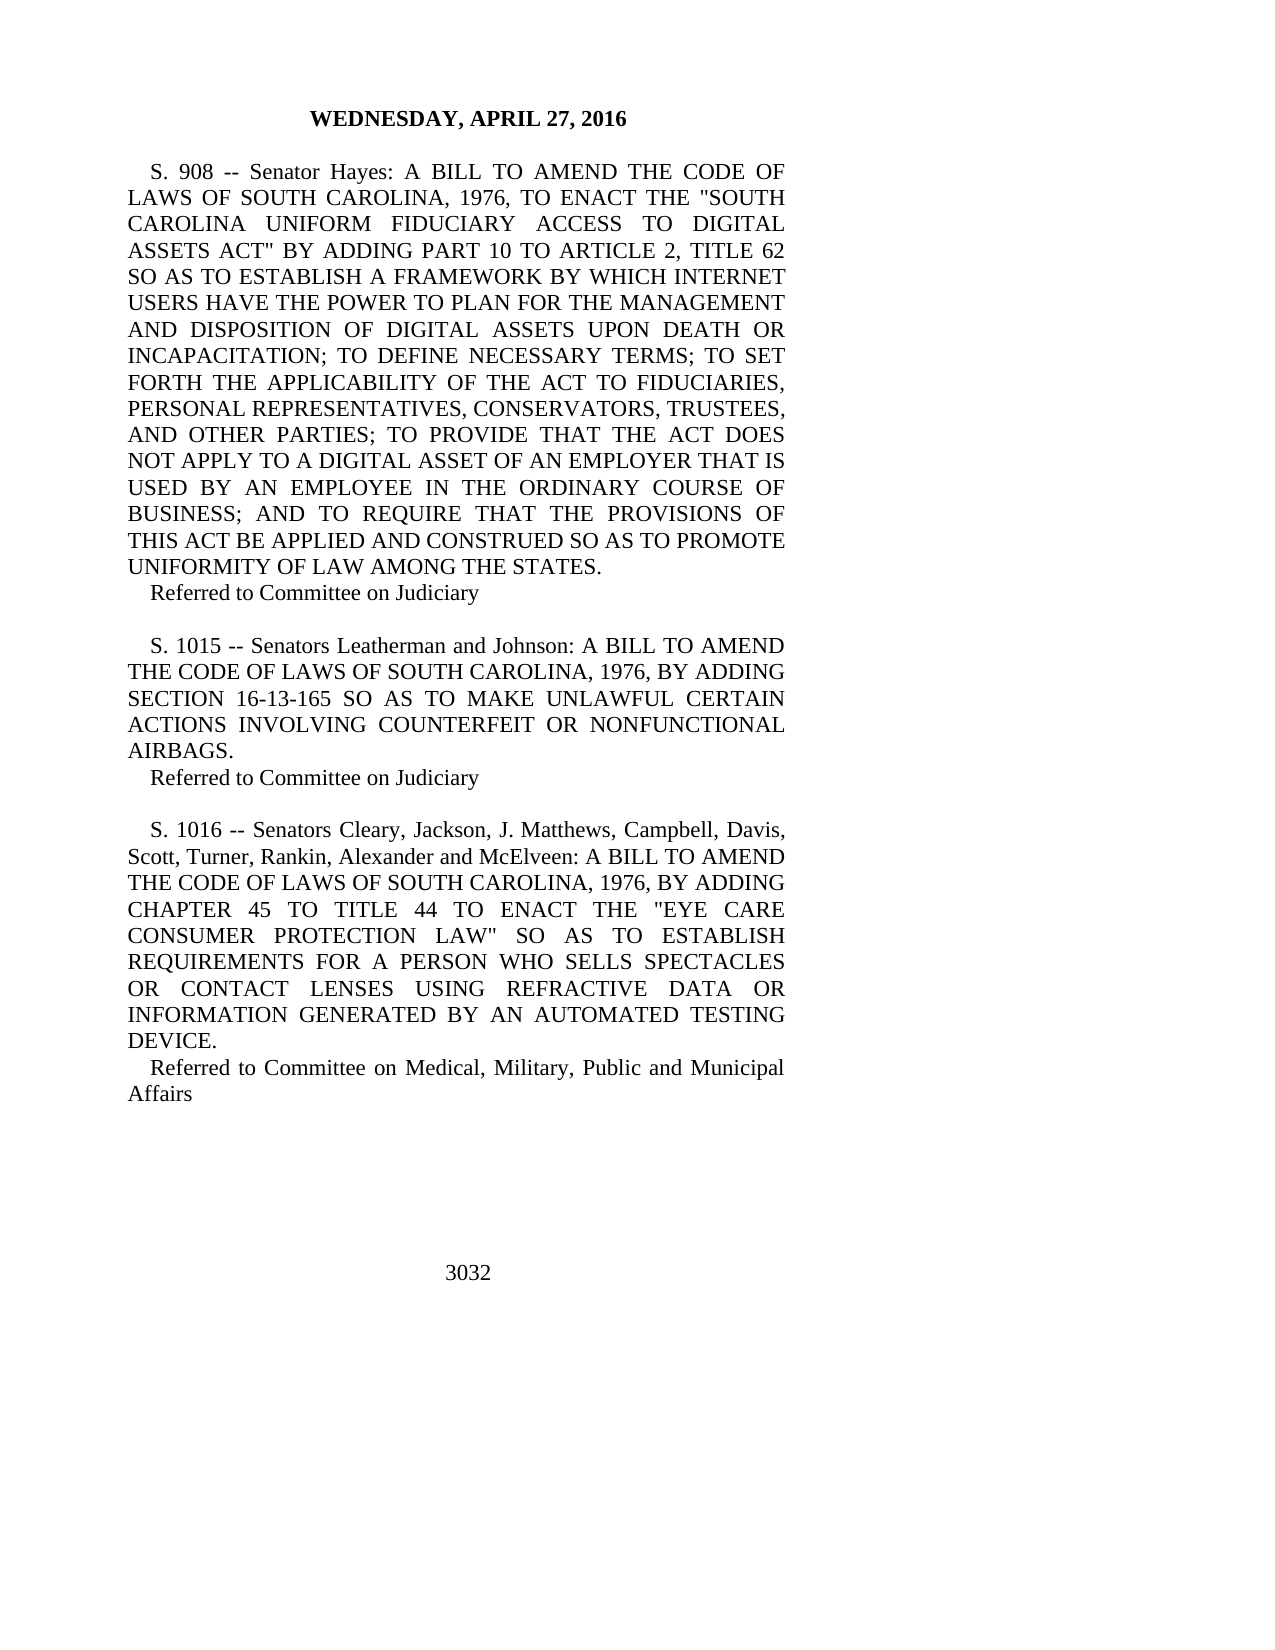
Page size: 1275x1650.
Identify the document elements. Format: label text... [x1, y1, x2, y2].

text Referred to Committee on Judiciary [127, 579, 786, 606]
text S. 908 -- Senator Hayes: A BILL TO AMEND THE CODE OF LAWS OF SOUTH CAROLINA, 1976, TO ENACT THE "SOUTH CAROLINA UNIFORM FIDUCIARY ACCESS TO DIGITAL ASSETS ACT" BY ADDING PART 10 TO ARTICLE 2, TITLE 62 SO AS TO ESTABLISH A FRAMEWORK BY WHICH INTERNET USERS HAVE THE POWER TO PLAN FOR THE MANAGEMENT AND DISPOSITION OF DIGITAL ASSETS UPON DEATH OR INCAPACITATION; TO DEFINE NECESSARY TERMS; TO SET FORTH THE APPLICABILITY OF THE ACT TO FIDUCIARIES, PERSONAL REPRESENTATIVES, CONSERVATORS, TRUSTEES, AND OTHER PARTIES; TO PROVIDE THAT THE ACT DOES NOT APPLY TO A DIGITAL ASSET OF AN EMPLOYER THAT IS USED BY AN EMPLOYEE IN THE ORDINARY COURSE OF BUSINESS; AND TO REQUIRE THAT THE PROVISIONS OF THIS ACT BE APPLIED AND CONSTRUED SO AS TO PROMOTE UNIFORMITY OF LAW AMONG THE STATES. [127, 158, 786, 579]
text S. 1016 -- Senators Cleary, Jackson, J. Matthews, Campbell, Davis, Scott, Turner, Rankin, Alexander and McElveen: A BILL TO AMEND THE CODE OF LAWS OF SOUTH CAROLINA, 1976, BY ADDING CHAPTER 45 TO TITLE 44 TO ENACT THE "EYE CARE CONSUMER PROTECTION LAW" SO AS TO ESTABLISH REQUIREMENTS FOR A PERSON WHO SELLS SPECTACLES OR CONTACT LENSES USING REFRACTIVE DATA OR INFORMATION GENERATED BY AN AUTOMATED TESTING DEVICE. [127, 817, 786, 1054]
text Referred to Committee on Judiciary [127, 764, 786, 790]
text Referred to Committee on Medical, Military, Public and Municipal Affairs [127, 1054, 786, 1106]
text S. 1015 -- Senators Leatherman and Johnson: A BILL TO AMEND THE CODE OF LAWS OF SOUTH CAROLINA, 1976, BY ADDING SECTION 16-13-165 SO AS TO MAKE UNLAWFUL CERTAIN ACTIONS INVOLVING COUNTERFEIT OR NONFUNCTIONAL AIRBAGS. [127, 632, 786, 764]
